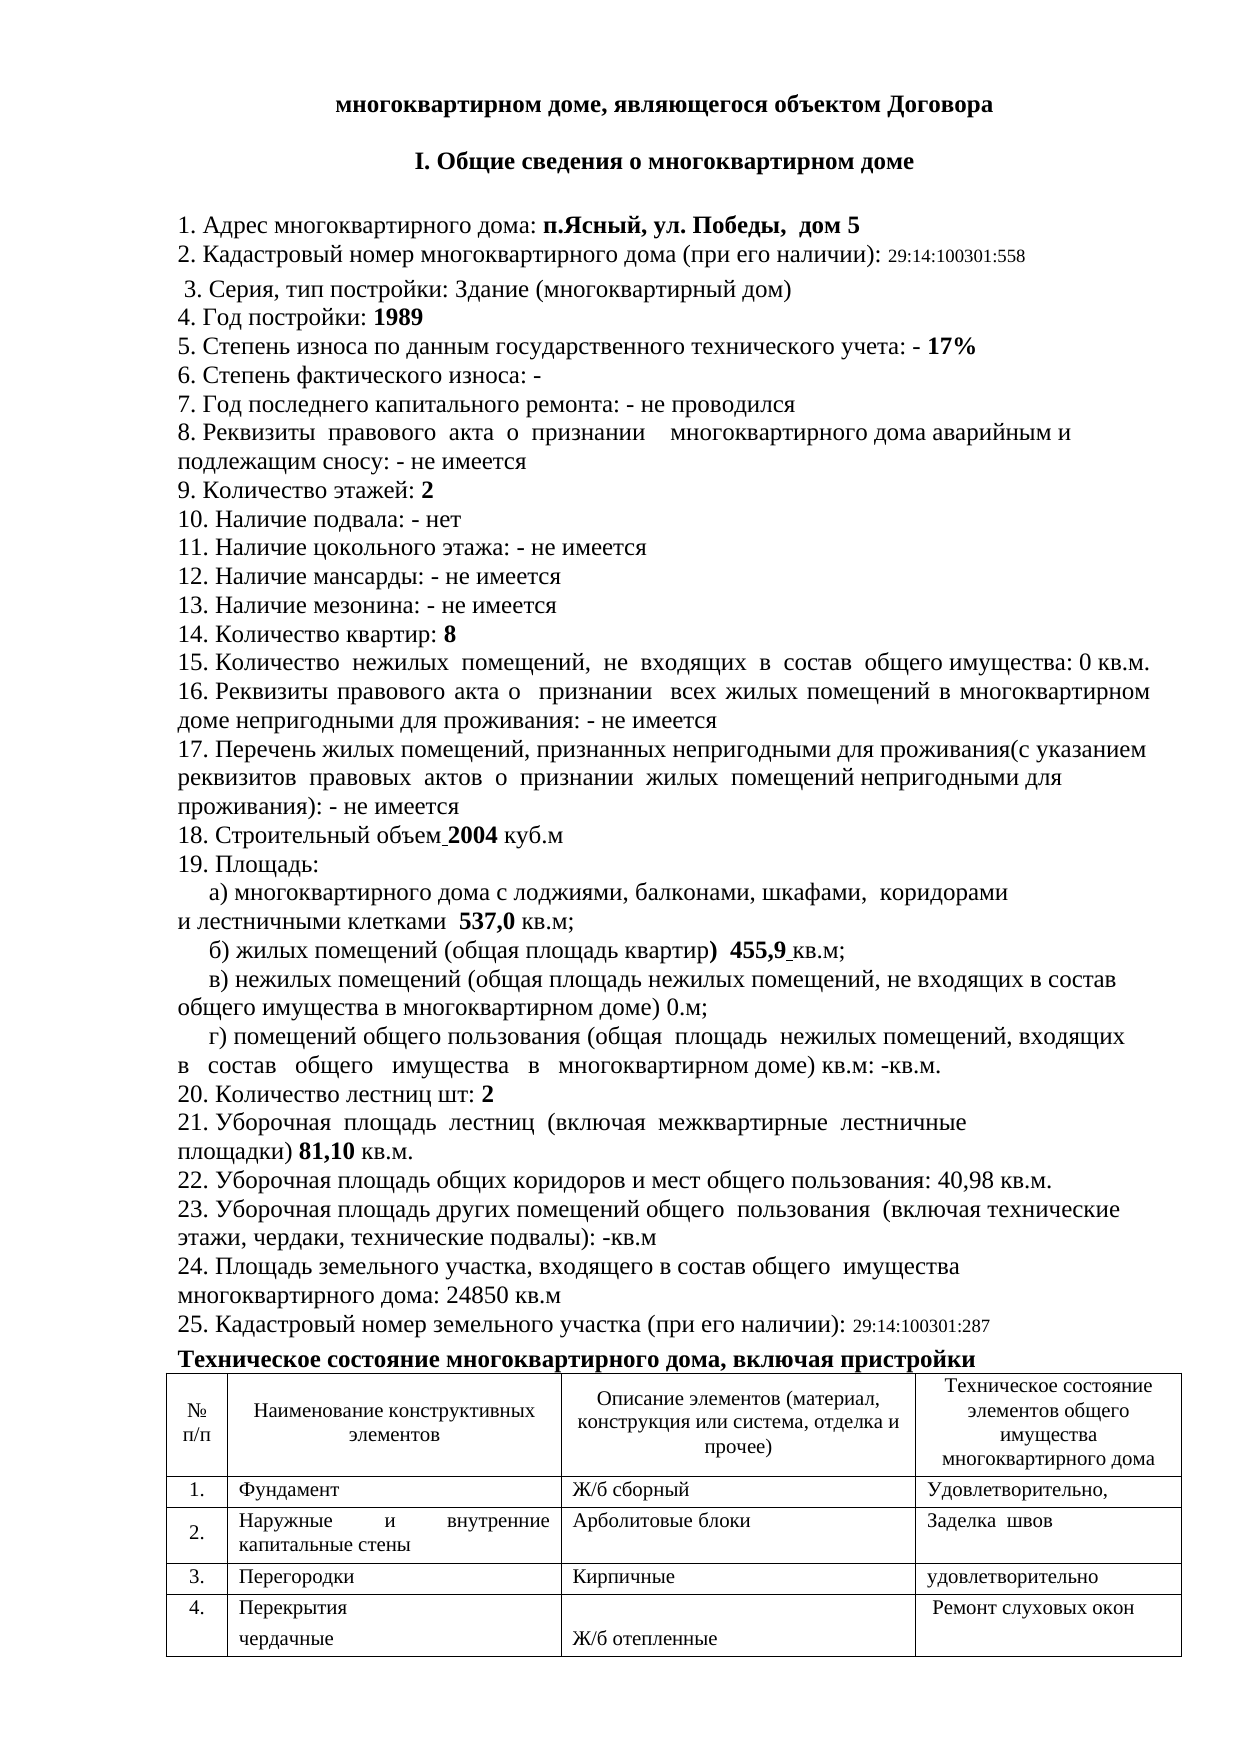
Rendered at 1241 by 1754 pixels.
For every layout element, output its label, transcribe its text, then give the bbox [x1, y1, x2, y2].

text 19. Площадь: [177, 849, 1152, 877]
text площадки) 81,10 кв.м. [177, 1136, 1152, 1165]
text многоквартирном доме, являющегося объектом Договора [177, 89, 1152, 117]
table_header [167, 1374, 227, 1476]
text в) нежилых помещений (общая площадь нежилых помещений, не входящих в состав общего имущества в многоквартирном доме) 0.м; [177, 964, 1152, 1021]
text 8. Реквизиты правового акта о признании многоквартирного дома аварийным и подлежащим сносу: - не имеется [177, 417, 1152, 475]
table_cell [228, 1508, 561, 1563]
text I. Общие сведения о многоквартирном доме [177, 146, 1152, 175]
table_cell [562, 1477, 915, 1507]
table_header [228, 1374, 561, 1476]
text 2. Кадастровый номер многоквартирного дома (при его наличии): 29:14:100301:558 [177, 239, 1152, 267]
text 6. Степень фактического износа: - [177, 360, 1152, 389]
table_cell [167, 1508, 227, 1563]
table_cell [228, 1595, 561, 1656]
text 21. Уборочная площадь лестниц (включая межквартирные лестничные [177, 1107, 1152, 1136]
text и лестничными клетками 537,0 кв.м; [177, 906, 1152, 935]
text а) многоквартирного дома с лоджиями, балконами, шкафами, коридорами [177, 877, 1152, 906]
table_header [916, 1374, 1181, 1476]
text б) жилых помещений (общая площадь квартир) 455,9 кв.м; [177, 935, 1152, 964]
text 1. Адрес многоквартирного дома: п.Ясный, ул. Победы, дом 5 [177, 210, 1152, 239]
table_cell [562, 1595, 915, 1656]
text 3. Серия, тип постройки: Здание (многоквартирный дом) [177, 274, 1152, 302]
text 7. Год последнего капитального ремонта: - не проводился [177, 389, 1152, 417]
text 16. Реквизиты правового акта о признании всех жилых помещений в многоквартирном доме непригодными для проживания: - не имеется [177, 676, 1152, 734]
text 4. Год постройки: 1989 [177, 302, 1152, 331]
text 5. Степень износа по данным государственного технического учета: - 17% [177, 331, 1152, 360]
text 13. Наличие мезонина: - не имеется [177, 590, 1152, 619]
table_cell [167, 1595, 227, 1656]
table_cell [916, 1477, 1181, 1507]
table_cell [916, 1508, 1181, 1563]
text 11. Наличие цокольного этажа: - не имеется [177, 532, 1152, 561]
text 14. Количество квартир: 8 [177, 619, 1152, 647]
text 18. Строительный объем 2004 куб.м [177, 820, 1152, 849]
text 15. Количество нежилых помещений, не входящих в состав общего имущества: 0 кв.м. [177, 647, 1152, 676]
text 22. Уборочная площадь общих коридоров и мест общего пользования: 40,98 кв.м. [177, 1165, 1152, 1194]
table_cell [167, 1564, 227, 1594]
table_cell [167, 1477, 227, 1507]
text 9. Количество этажей: 2 [177, 475, 1152, 504]
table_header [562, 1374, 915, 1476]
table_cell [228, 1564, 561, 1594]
text 23. Уборочная площадь других помещений общего пользования (включая технические этажи, чердаки, технические подвалы): -кв.м [177, 1194, 1152, 1251]
text Техническое состояние многоквартирного дома, включая пристройки [177, 1344, 1152, 1372]
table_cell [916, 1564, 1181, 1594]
text 20. Количество лестниц шт: 2 [177, 1079, 1152, 1107]
text 10. Наличие подвала: - нет [177, 504, 1152, 532]
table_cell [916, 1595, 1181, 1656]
text 24. Площадь земельного участка, входящего в состав общего имущества многоквартирного дома: 24850 кв.м [177, 1251, 1152, 1309]
text 25. Кадастровый номер земельного участка (при его наличии): 29:14:100301:287 [177, 1309, 1152, 1337]
text 12. Наличие мансарды: - не имеется [177, 561, 1152, 590]
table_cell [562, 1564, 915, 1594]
text г) помещений общего пользования (общая площадь нежилых помещений, входящих в состав общего имущества в многоквартирном доме) кв.м: -кв.м. [177, 1021, 1152, 1079]
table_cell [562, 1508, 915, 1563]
text 17. Перечень жилых помещений, признанных непригодными для проживания(с указанием реквизитов правовых актов о признании жилых помещений непригодными для проживания): - не имеется [177, 734, 1152, 820]
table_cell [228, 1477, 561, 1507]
